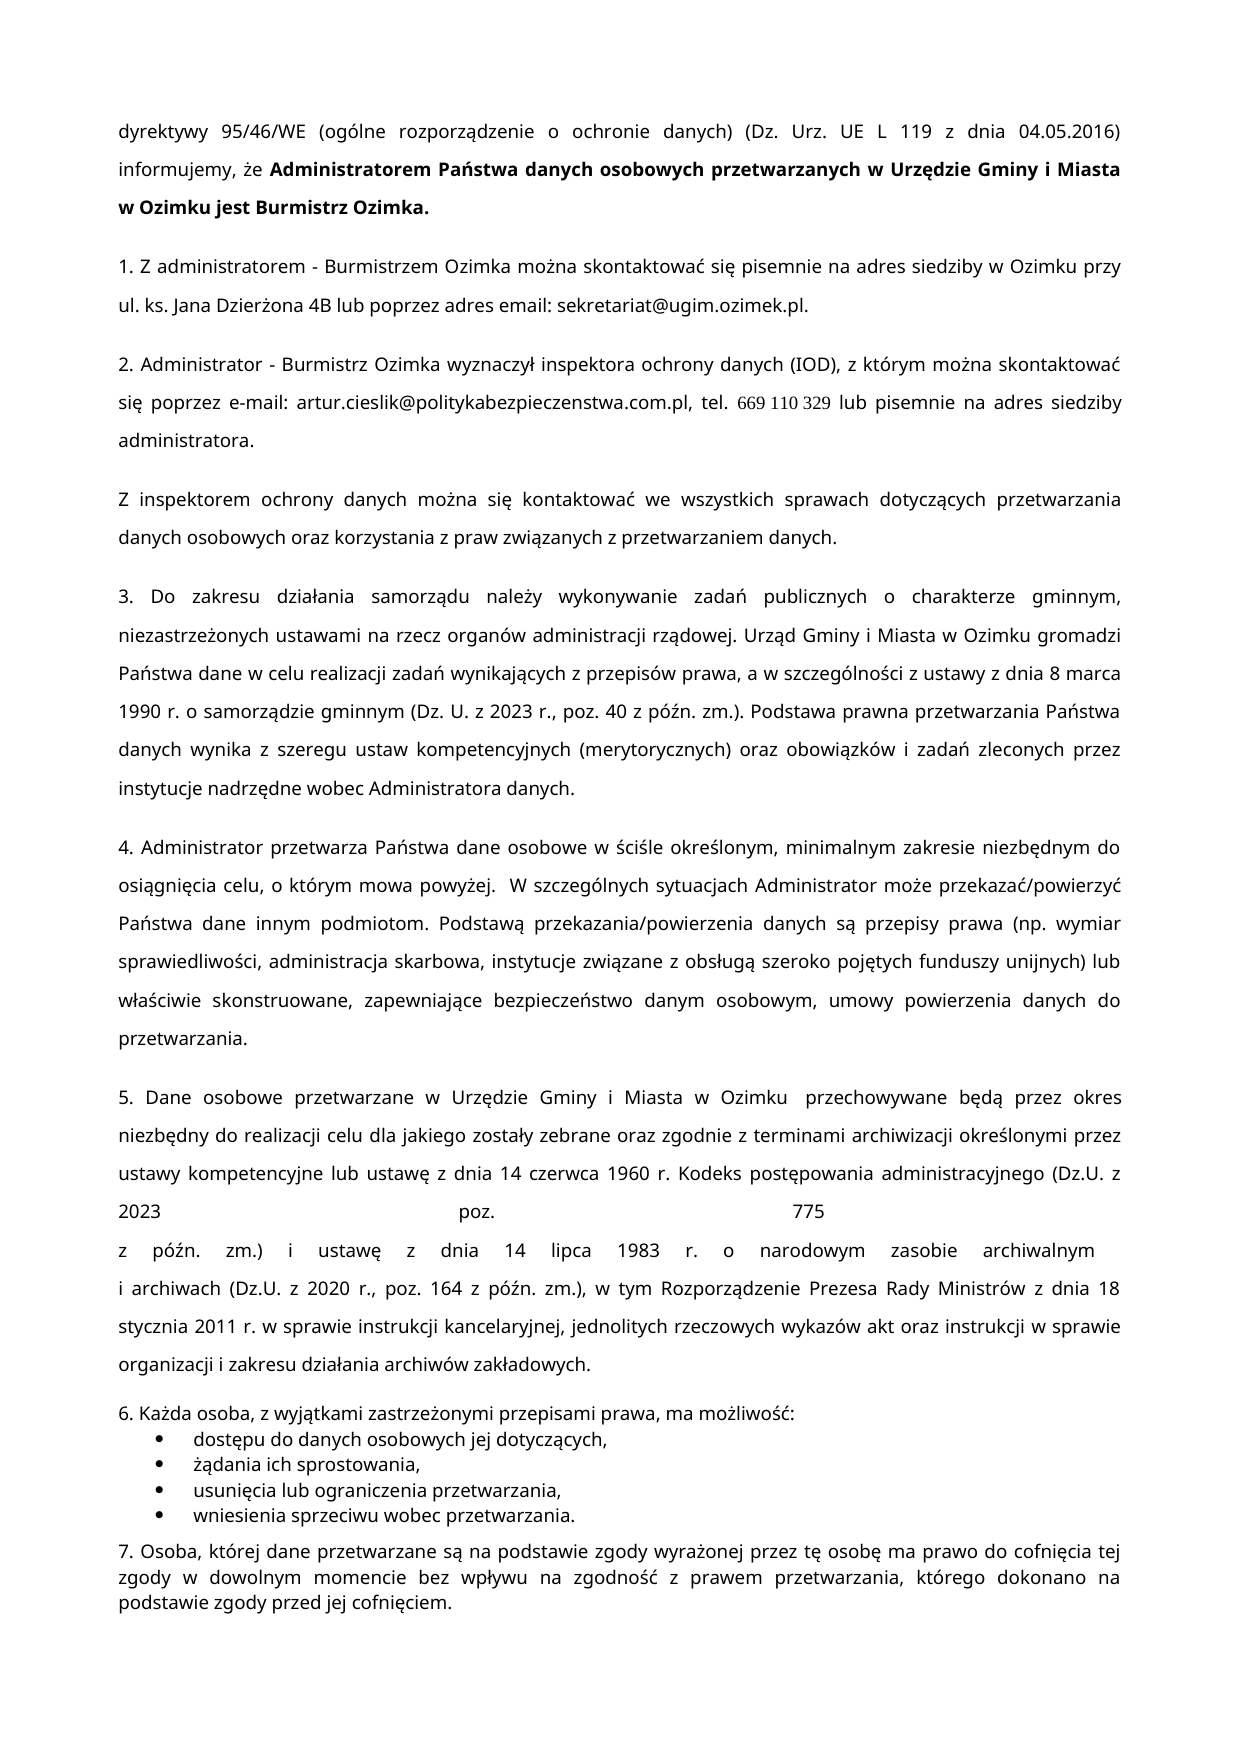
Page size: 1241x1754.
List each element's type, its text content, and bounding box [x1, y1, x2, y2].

text 1. Z administratorem - Burmistrzem Ozimka można skontaktować się pisemnie na adres siedziby w Ozimku przy ul. ks. Jana Dzierżona 4B lub poprzez adres email: sekretariat@ugim.ozimek.pl. [118, 254, 1122, 317]
list dostępu do danych osobowych jej dotyczących, [156, 1426, 1122, 1451]
list wniesienia sprzeciwu wobec przetwarzania. [156, 1502, 1122, 1528]
text 7. Osoba, której dane przetwarzane są na podstawie zgody wyrażonej przez tę osobę ma prawo do cofnięcia tej zgody w dowolnym momencie bez wpływu na zgodność z prawem przetwarzania, którego dokonano na podstawie zgody przed jej cofnięciem. [118, 1538, 1122, 1615]
text Z inspektorem ochrony danych można się kontaktować we wszystkich sprawach dotyczących przetwarzania danych osobowych oraz korzystania z praw związanych z przetwarzaniem danych. [118, 486, 1122, 550]
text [118, 118, 1122, 220]
text 3. Do zakresu działania samorządu należy wykonywanie zadań publicznych o charakterze gminnym, niezastrzeżonych ustawami na rzecz organów administracji rządowej. Urząd Gminy i Miasta w Ozimku gromadzi Państwa dane w celu realizacji zadań wynikających z przepisów prawa, a w szczególności z ustawy z dnia 8 marca 1990 r. o samorządzie gminnym (Dz. U. z 2023 r., poz. 40 z późn. zm.). Podstawa prawna przetwarzania Państwa danych wynika z szeregu ustaw kompetencyjnych (merytorycznych) oraz obowiązków i zadań zleconych przez instytucje nadrzędne wobec Administratora danych. [118, 584, 1122, 800]
list usunięcia lub ograniczenia przetwarzania, [156, 1477, 1122, 1502]
list żądania ich sprostowania, [156, 1451, 1122, 1477]
text 5. Dane osobowe przetwarzane w Urzędzie Gminy i Miasta w Ozimku przechowywane będą przez okres niezbędny do realizacji celu dla jakiego zostały zebrane oraz zgodnie z terminami archiwizacji określonymi przez ustawy kompetencyjne lub ustawę z dnia 14 czerwca 1960 r. Kodeks postępowania administracyjnego (Dz.U. z 2023 poz. 775 z późn. zm.) i ustawę z dnia 14 lipca 1983 r. o narodowym zasobie archiwalnym i archiwach (Dz.U. z 2020 r., poz. 164 z późn. zm.), w tym Rozporządzenie Prezesa Rady Ministrów z dnia 18 stycznia 2011 r. w sprawie instrukcji kancelaryjnej, jednolitych rzeczowych wykazów akt oraz instrukcji w sprawie organizacji i zakresu działania archiwów zakładowych. [118, 1084, 1122, 1377]
text 6. Każda osoba, z wyjątkami zastrzeżonymi przepisami prawa, ma możliwość: [118, 1400, 1122, 1426]
text 2. Administrator - Burmistrz Ozimka wyznaczył inspektora ochrony danych (IOD), z którym można skontaktować się poprzez e-mail: artur.cieslik@politykabezpieczenstwa.com.pl, tel. 669 110 329 lub pisemnie na adres siedziby administratora. [118, 351, 1122, 453]
text 4. Administrator przetwarza Państwa dane osobowe w ściśle określonym, minimalnym zakresie niezbędnym do osiągnięcia celu, o którym mowa powyżej. W szczególnych sytuacjach Administrator może przekazać/powierzyć Państwa dane innym podmiotom. Podstawą przekazania/powierzenia danych są przepisy prawa (np. wymiar sprawiedliwości, administracja skarbowa, instytucje związane z obsługą szeroko pojętych funduszy unijnych) lub właściwie skonstruowane, zapewniające bezpieczeństwo danym osobowym, umowy powierzenia danych do przetwarzania. [118, 834, 1122, 1051]
